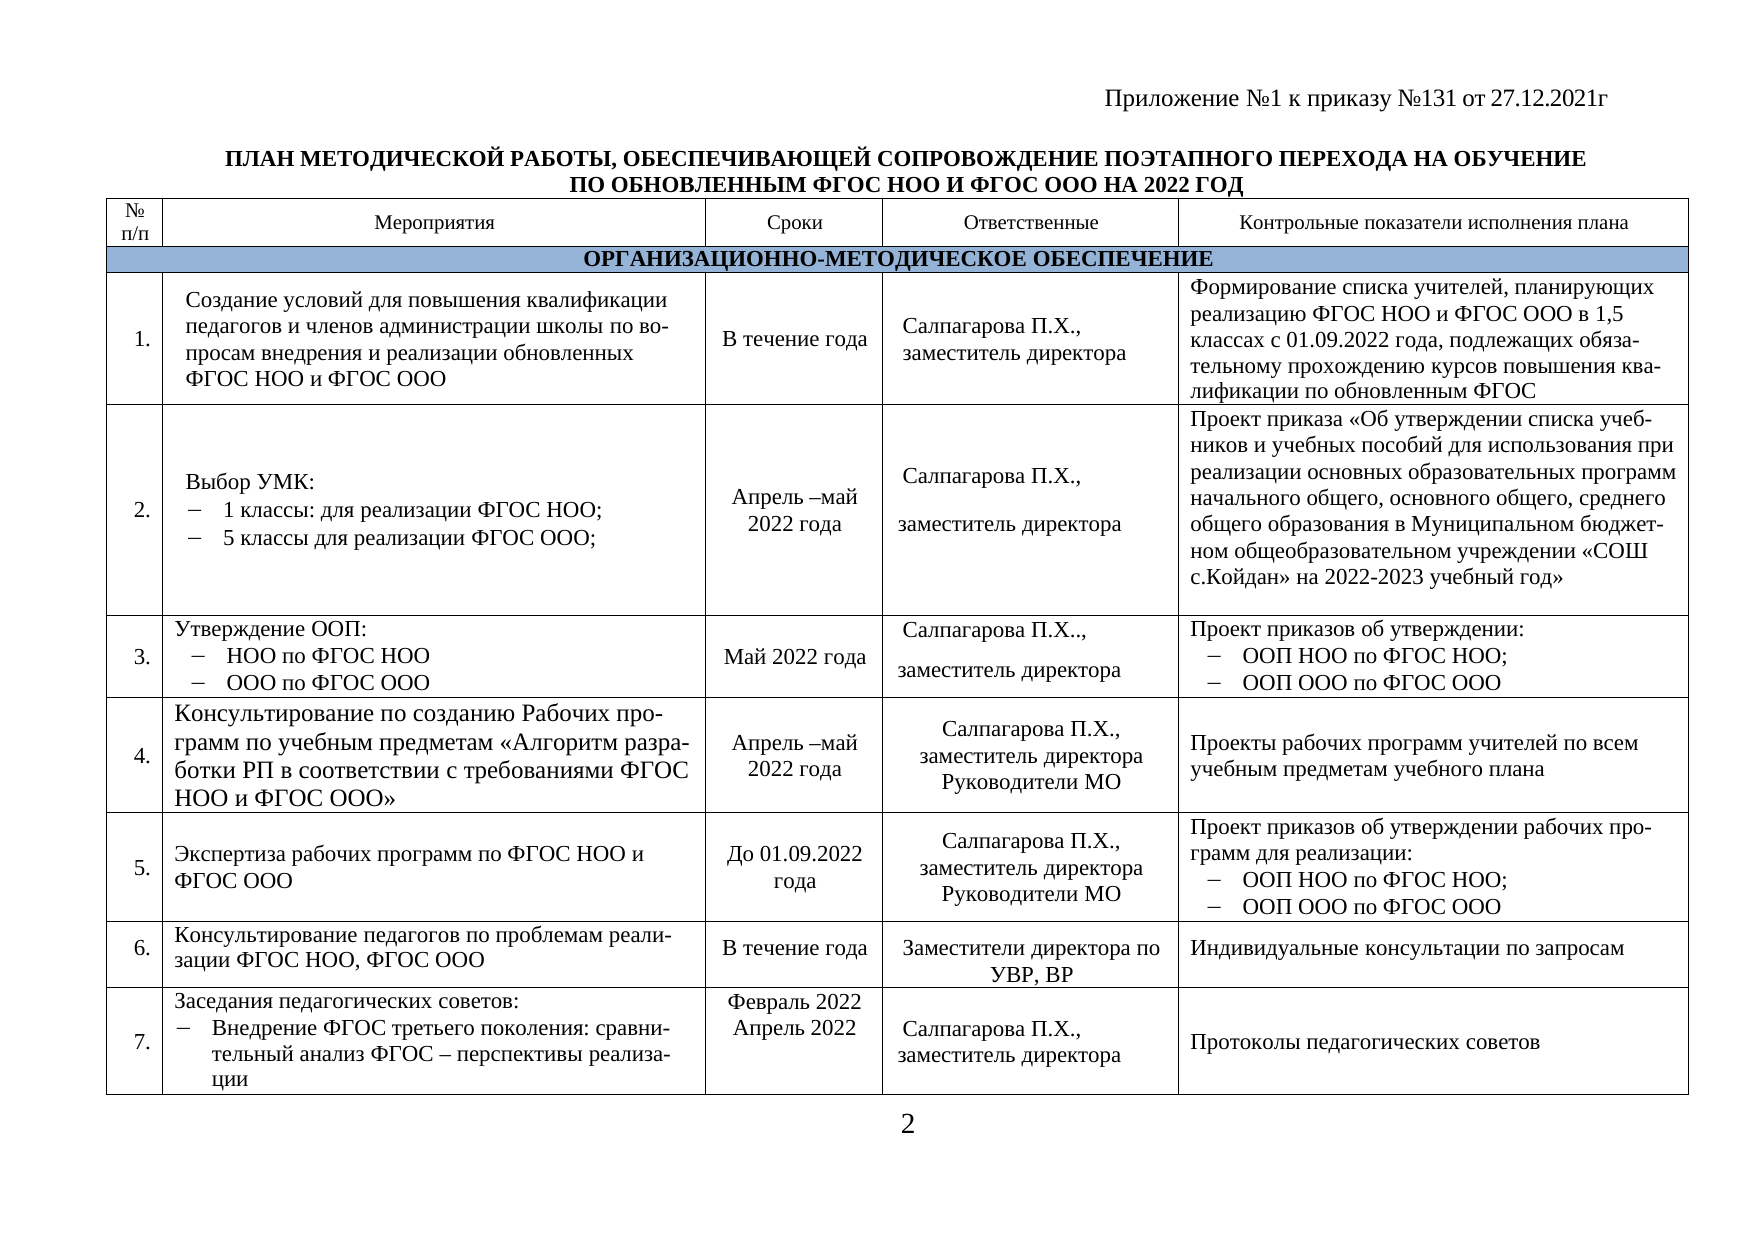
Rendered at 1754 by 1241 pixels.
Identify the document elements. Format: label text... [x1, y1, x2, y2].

table_cell Создание условий для повышения квалификации педагогов и членов администрации школы по во- просам внедрения и реализации обновленных ФГОС НОО и ФГОС ООО [163, 273, 705, 404]
table_cell До 01.09.2022 года [706, 813, 882, 921]
table_cell Апрель –май 2022 года [706, 698, 882, 812]
table_cell Формирование списка учителей, планирующих реализацию ФГОС НОО и ФГОС ООО в 1,5 классах с 01.09.2022 года, подлежащих обяза- тельному прохождению курсов повышения ква- лификации по обновленным ФГОС [1179, 273, 1688, 404]
table_cell Проект приказа «Об утверждении списка учеб- ников и учебных пособий для использования при реализации основных образовательных программ начального общего, основного общего, среднего общего образования в Муниципальном бюджет- ном общеобразовательном учреждении «СОШ с.Койдан» на 2022-2023 учебный год» [1179, 405, 1688, 615]
table_cell Утверждение ООП: НОО по ФГОС НОО ООО по ФГОС ООО [163, 616, 705, 697]
text ПЛАН МЕТОДИЧЕСКОЙ РАБОТЫ, ОБЕСПЕЧИВАЮЩЕЙ СОПРОВОЖДЕНИЕ ПОЭТАПНОГО ПЕРЕХОДА НА ОБУЧЕНИЕ ПО ОБНОВЛЕННЫМ ФГОС НОО И ФГОС ООО НА 2022 ГОД [225, 145, 1589, 198]
table_cell В течение года [706, 273, 882, 404]
table_cell Заместители директора по УВР, ВР [883, 922, 1178, 987]
table_cell 4. [107, 698, 162, 812]
table_cell Салпагарова П.Х., заместитель директора [883, 405, 1178, 615]
table_cell Салпагарова П.Х., заместитель директора [883, 273, 1178, 404]
table_cell Выбор УМК: 1 классы: для реализации ФГОС НОО; 5 классы для реализации ФГОС ООО; [163, 405, 705, 615]
table_header Сроки [706, 199, 882, 246]
table_cell Салпагарова П.Х., заместитель директора Руководители МО [883, 698, 1178, 812]
table_cell В течение года [706, 922, 882, 987]
table_cell 5. [107, 813, 162, 921]
table_header Мероприятия [163, 199, 705, 246]
table_cell Экспертиза рабочих программ по ФГОС НОО и ФГОС ООО [163, 813, 705, 921]
table_cell Салпагарова П.Х., заместитель директора Руководители МО [883, 813, 1178, 921]
table_cell 2. [107, 405, 162, 615]
table_cell Индивидуальные консультации по запросам [1179, 922, 1688, 987]
table_cell Февраль 2022 Апрель 2022 [706, 988, 882, 1094]
table_cell 3. [107, 616, 162, 697]
table_cell ОРГАНИЗАЦИОННО-МЕТОДИЧЕСКОЕ ОБЕСПЕЧЕНИЕ [107, 247, 1688, 272]
table_header Контрольные показатели исполнения плана [1179, 199, 1688, 246]
table_cell Апрель –май 2022 года [706, 405, 882, 615]
table_cell Консультирование по созданию Рабочих про- грамм по учебным предметам «Алгоритм разра- ботки РП в соответствии с требованиями ФГОС НОО и ФГОС ООО» [163, 698, 705, 812]
table_header № п/п [107, 199, 162, 246]
table_cell Протоколы педагогических советов [1179, 988, 1688, 1094]
table_cell Май 2022 года [706, 616, 882, 697]
table_cell Салпагарова П.Х., заместитель директора [883, 988, 1178, 1094]
table_header Ответственные [883, 199, 1178, 246]
table_cell Заседания педагогических советов: Внедрение ФГОС третьего поколения: сравни- тельный анализ ФГОС – перспективы реализа- ции [163, 988, 705, 1094]
table_cell Проект приказов об утверждении: ООП НОО по ФГОС НОО; ООП ООО по ФГОС ООО [1179, 616, 1688, 697]
table_cell 7. [107, 988, 162, 1094]
table_cell Проект приказов об утверждении рабочих про- грамм для реализации: ООП НОО по ФГОС НОО; ООП ООО по ФГОС ООО [1179, 813, 1688, 921]
table_cell Проекты рабочих программ учителей по всем учебным предметам учебного плана [1179, 698, 1688, 812]
table_cell 1. [107, 273, 162, 404]
text Приложение №1 к приказу №131 от 27.12.2021г [679, 83, 1702, 111]
table_cell Салпагарова П.Х.., заместитель директора [883, 616, 1178, 697]
table_cell Консультирование педагогов по проблемам реали- зации ФГОС НОО, ФГОС ООО [163, 922, 705, 987]
table_cell 6. [107, 922, 162, 987]
